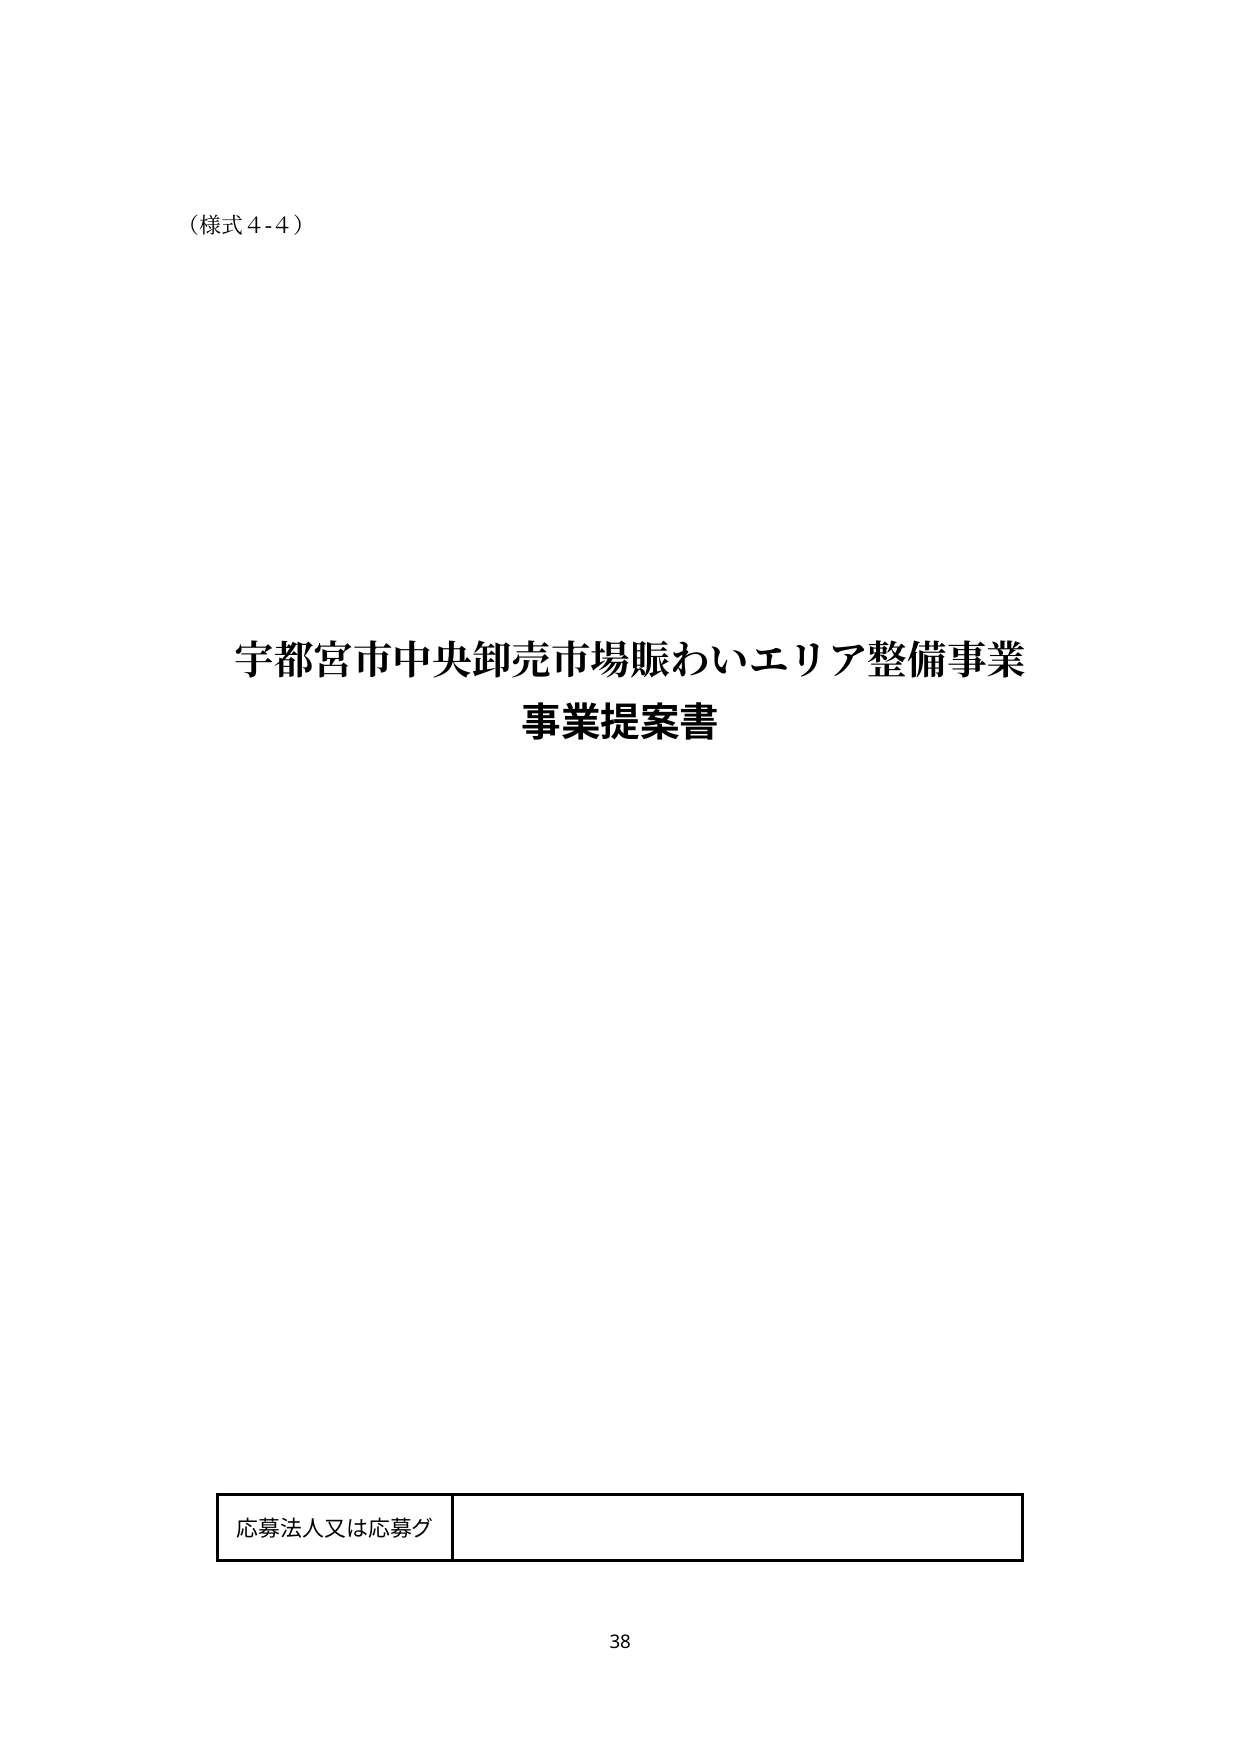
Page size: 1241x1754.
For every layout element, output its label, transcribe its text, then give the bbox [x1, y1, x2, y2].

text 事業提案書 [177, 688, 1063, 750]
subtitle （様式４-４） [177, 193, 1063, 255]
table_header [454, 1496, 1021, 1558]
text 宇都宮市中央卸売市場賑わいエリア整備事業 [169, 626, 1068, 688]
table_header 応募法人又は応募グループ代表法人名 [219, 1496, 451, 1558]
